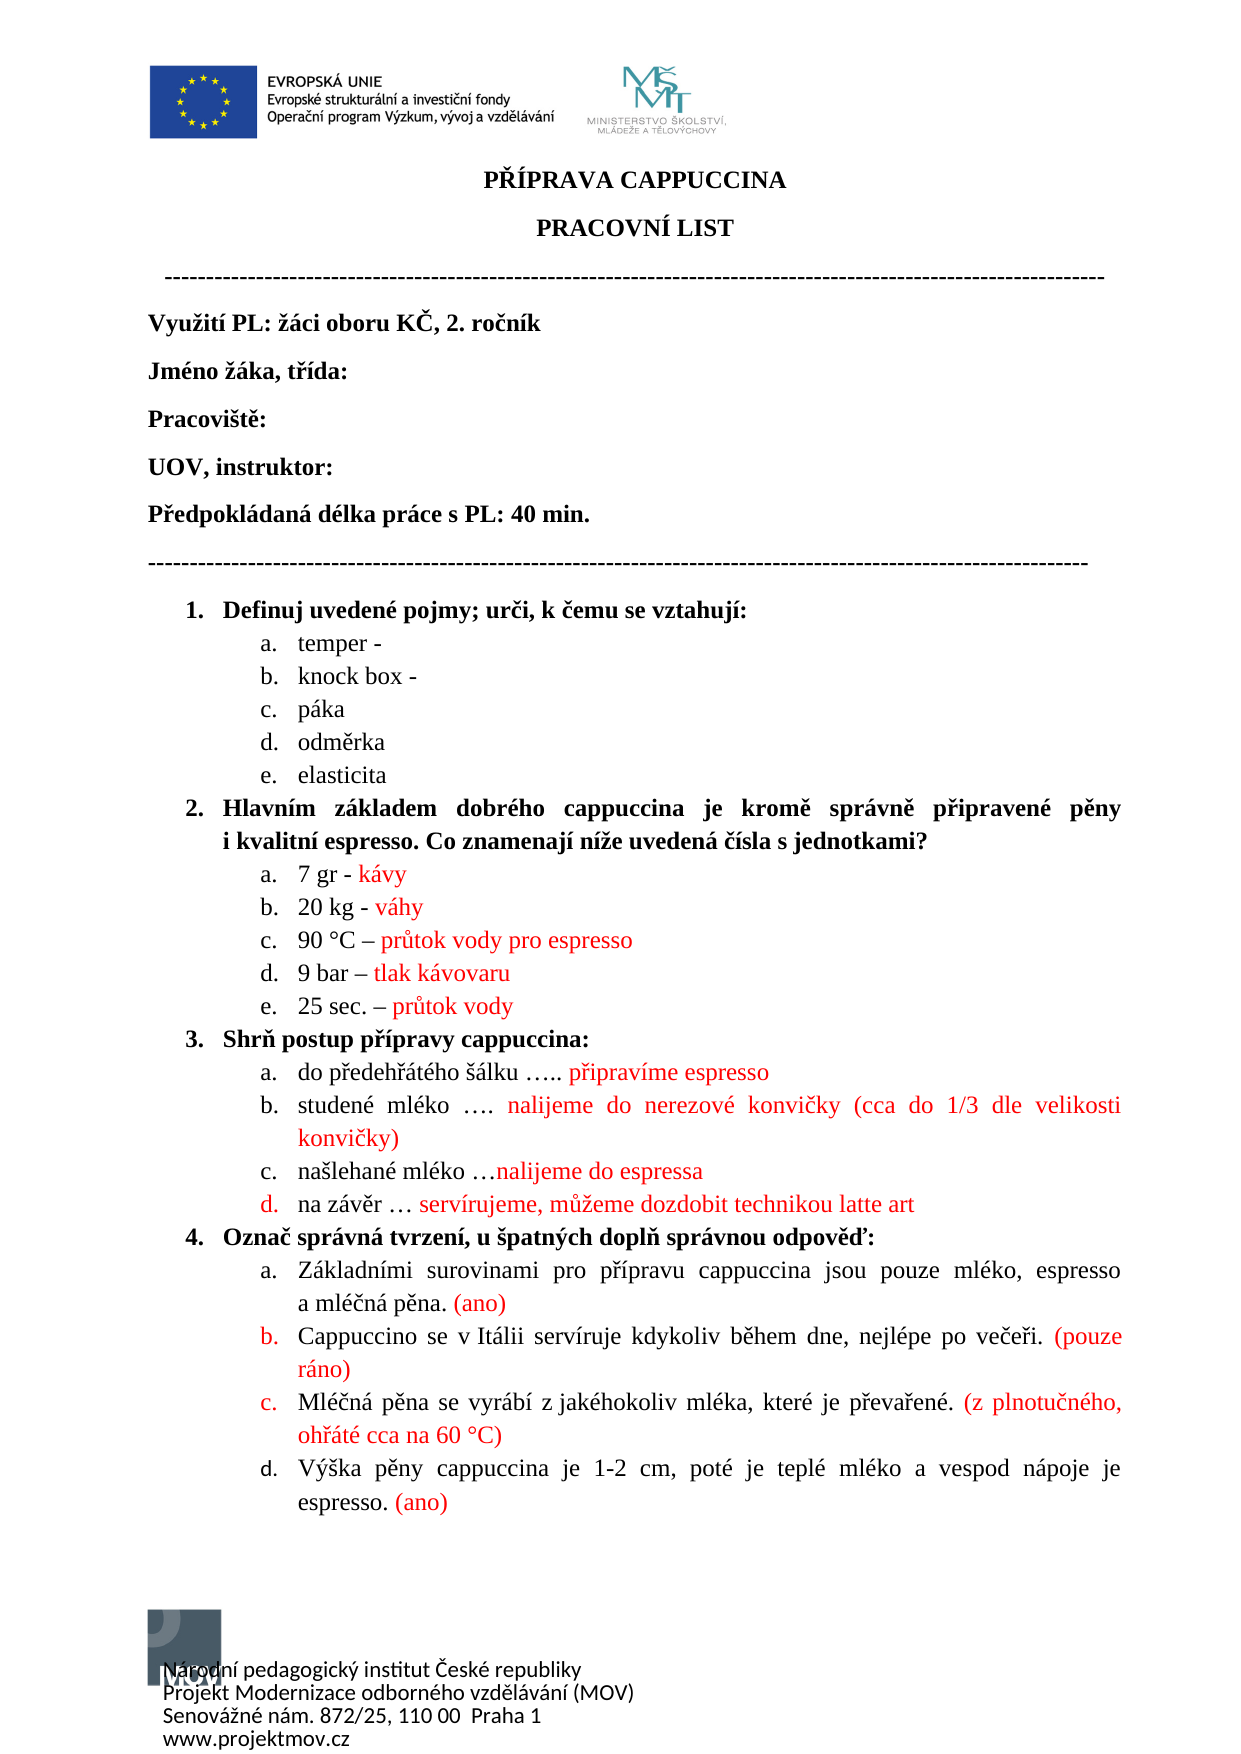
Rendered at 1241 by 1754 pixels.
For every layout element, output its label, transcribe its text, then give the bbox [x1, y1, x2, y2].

text UOV, instruktor: [148, 452, 1122, 480]
list Shrň postup přípravy cappuccina: [185, 1024, 1122, 1053]
text ----------------------------------------------------------------------------------------------------------------- [148, 547, 1122, 576]
list elasticita [260, 760, 1122, 789]
list knock box - [260, 661, 1122, 689]
list Mléčná pěna se vyrábí z jakéhokoliv mléka, které je převařené. (z plnotučného, ohřáté cca na 60 °C) [260, 1387, 1122, 1449]
list 20 kg - váhy [260, 892, 1122, 921]
list do předehřátého šálku ….. připravíme espresso [260, 1057, 1122, 1086]
list Hlavním základem dobrého cappuccina je kromě správně připravené pěny i kvalitní espresso. Co znamenají níže uvedená čísla s jednotkami? [185, 793, 1122, 855]
text Využití PL: žáci oboru KČ, 2. ročník [148, 308, 1122, 337]
list Označ správná tvrzení, u špatných doplň správnou odpověď: [185, 1222, 1122, 1251]
text Pracoviště: [148, 404, 1122, 433]
list Cappuccino se v Itálii servíruje kdykoliv během dne, nejlépe po večeři. (pouze ráno) [260, 1321, 1122, 1383]
text Předpokládaná délka práce s PL: 40 min. [148, 499, 1122, 528]
list Výška pěny cappuccina je 1-2 cm, poté je teplé mléko a vespod nápoje je espresso. (ano) [260, 1453, 1122, 1515]
text PRACOVNÍ LIST [148, 213, 1122, 242]
list našlehané mléko …nalijeme do espressa [260, 1156, 1122, 1185]
picture [147, 1603, 664, 1710]
list 90 °C – průtok vody pro espresso [260, 925, 1122, 954]
picture [147, 59, 739, 160]
list odměrka [260, 727, 1122, 756]
list 7 gr - kávy [260, 859, 1122, 888]
text Jméno žáka, třída: [148, 356, 1122, 385]
list 9 bar – tlak kávovaru [260, 958, 1122, 987]
list Základními surovinami pro přípravu cappuccina jsou pouze mléko, espresso a mléčná pěna. (ano) [260, 1255, 1122, 1317]
list temper - [260, 628, 1122, 657]
list studené mléko …. nalijeme do nerezové konvičky (cca do 1/3 dle velikosti konvičky) [260, 1090, 1122, 1152]
list Definuj uvedené pojmy; urči, k čemu se vztahují: [185, 595, 1122, 623]
text PŘÍPRAVA CAPPUCCINA [148, 165, 1122, 194]
list 25 sec. – průtok vody [260, 991, 1122, 1020]
list na závěr … servírujeme, můžeme dozdobit technikou latte art [260, 1189, 1122, 1218]
list páka [260, 694, 1122, 723]
text ----------------------------------------------------------------------------------------------------------------- [148, 261, 1122, 289]
